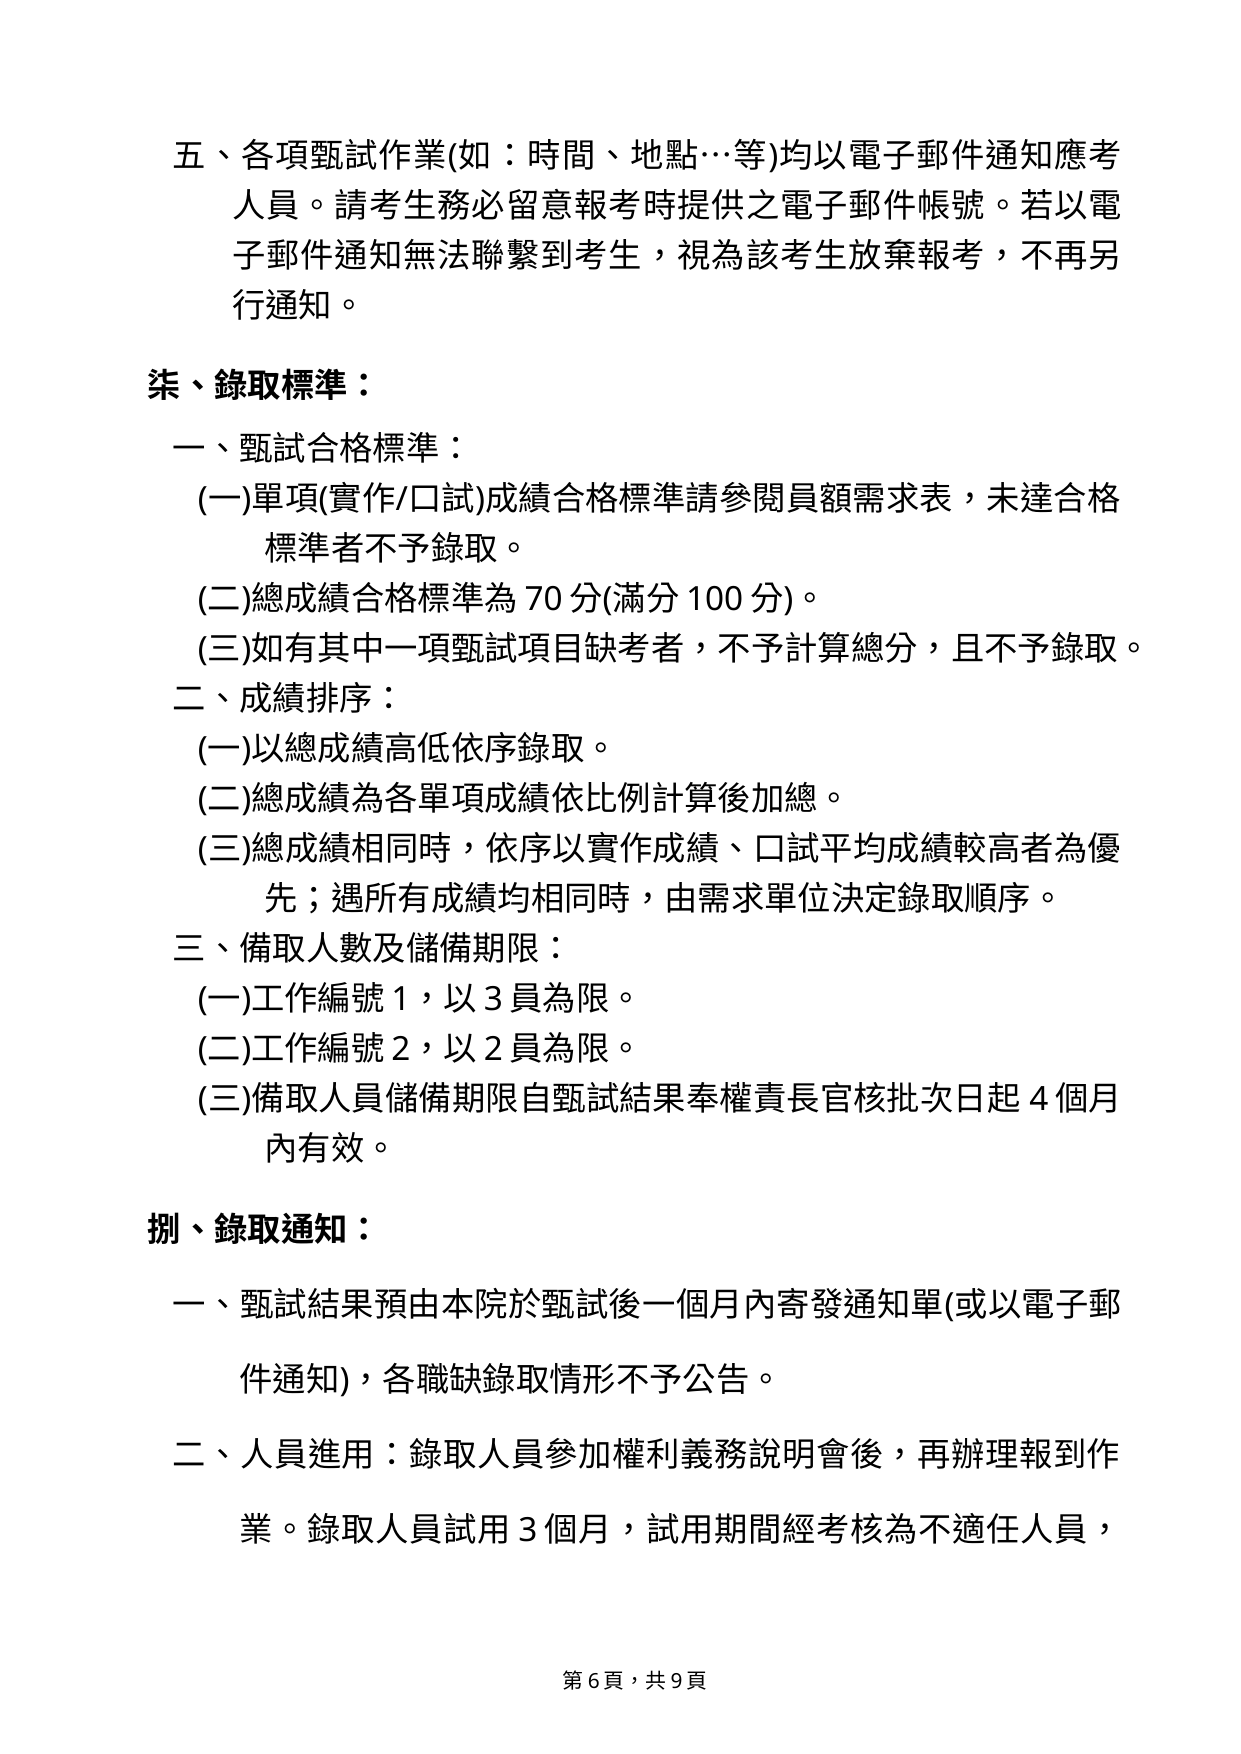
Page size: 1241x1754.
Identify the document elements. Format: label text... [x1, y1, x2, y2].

text (一)以總成績高低依序錄取。 [198, 721, 1122, 771]
text 二、成績排序： [173, 671, 1122, 721]
text (二)總成績為各單項成績依比例計算後加總。 [198, 771, 1122, 821]
text (三)總成績相同時，依序以實作成績、口試平均成績較高者為優先；遇所有成績均相同時，由需求單位決定錄取順序。 [198, 821, 1122, 921]
text (一)單項(實作/口試)成績合格標準請參閱員額需求表，未達合格標準者不予錄取。 [198, 471, 1122, 571]
text (三)如有其中一項甄試項目缺考者，不予計算總分，且不予錄取。 [198, 621, 1122, 671]
text (三)備取人員儲備期限自甄試結果奉權責長官核批次日起4個月內有效。 [198, 1071, 1122, 1171]
text (二)總成績合格標準為70分(滿分100分)。 [198, 571, 1122, 621]
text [173, 1414, 1122, 1564]
text 三、備取人數及儲備期限： [173, 921, 1122, 971]
text 柒、錄取標準： [148, 346, 1122, 421]
text 一、甄試合格標準： [173, 421, 1122, 471]
text 捌、錄取通知： [148, 1189, 1122, 1264]
text 五、各項甄試作業(如：時間、地點…等)均以電子郵件通知應考人員。請考生務必留意報考時提供之電子郵件帳號。若以電子郵件通知無法聯繫到考生，視為該考生放棄報考，不再另行通知。 [172, 127, 1122, 327]
text (一)工作編號1，以3員為限。 [198, 971, 1122, 1021]
text (二)工作編號2，以2員為限。 [198, 1021, 1122, 1071]
text 一、甄試結果預由本院於甄試後一個月內寄發通知單(或以電子郵件通知)，各職缺錄取情形不予公告。 [173, 1264, 1122, 1414]
